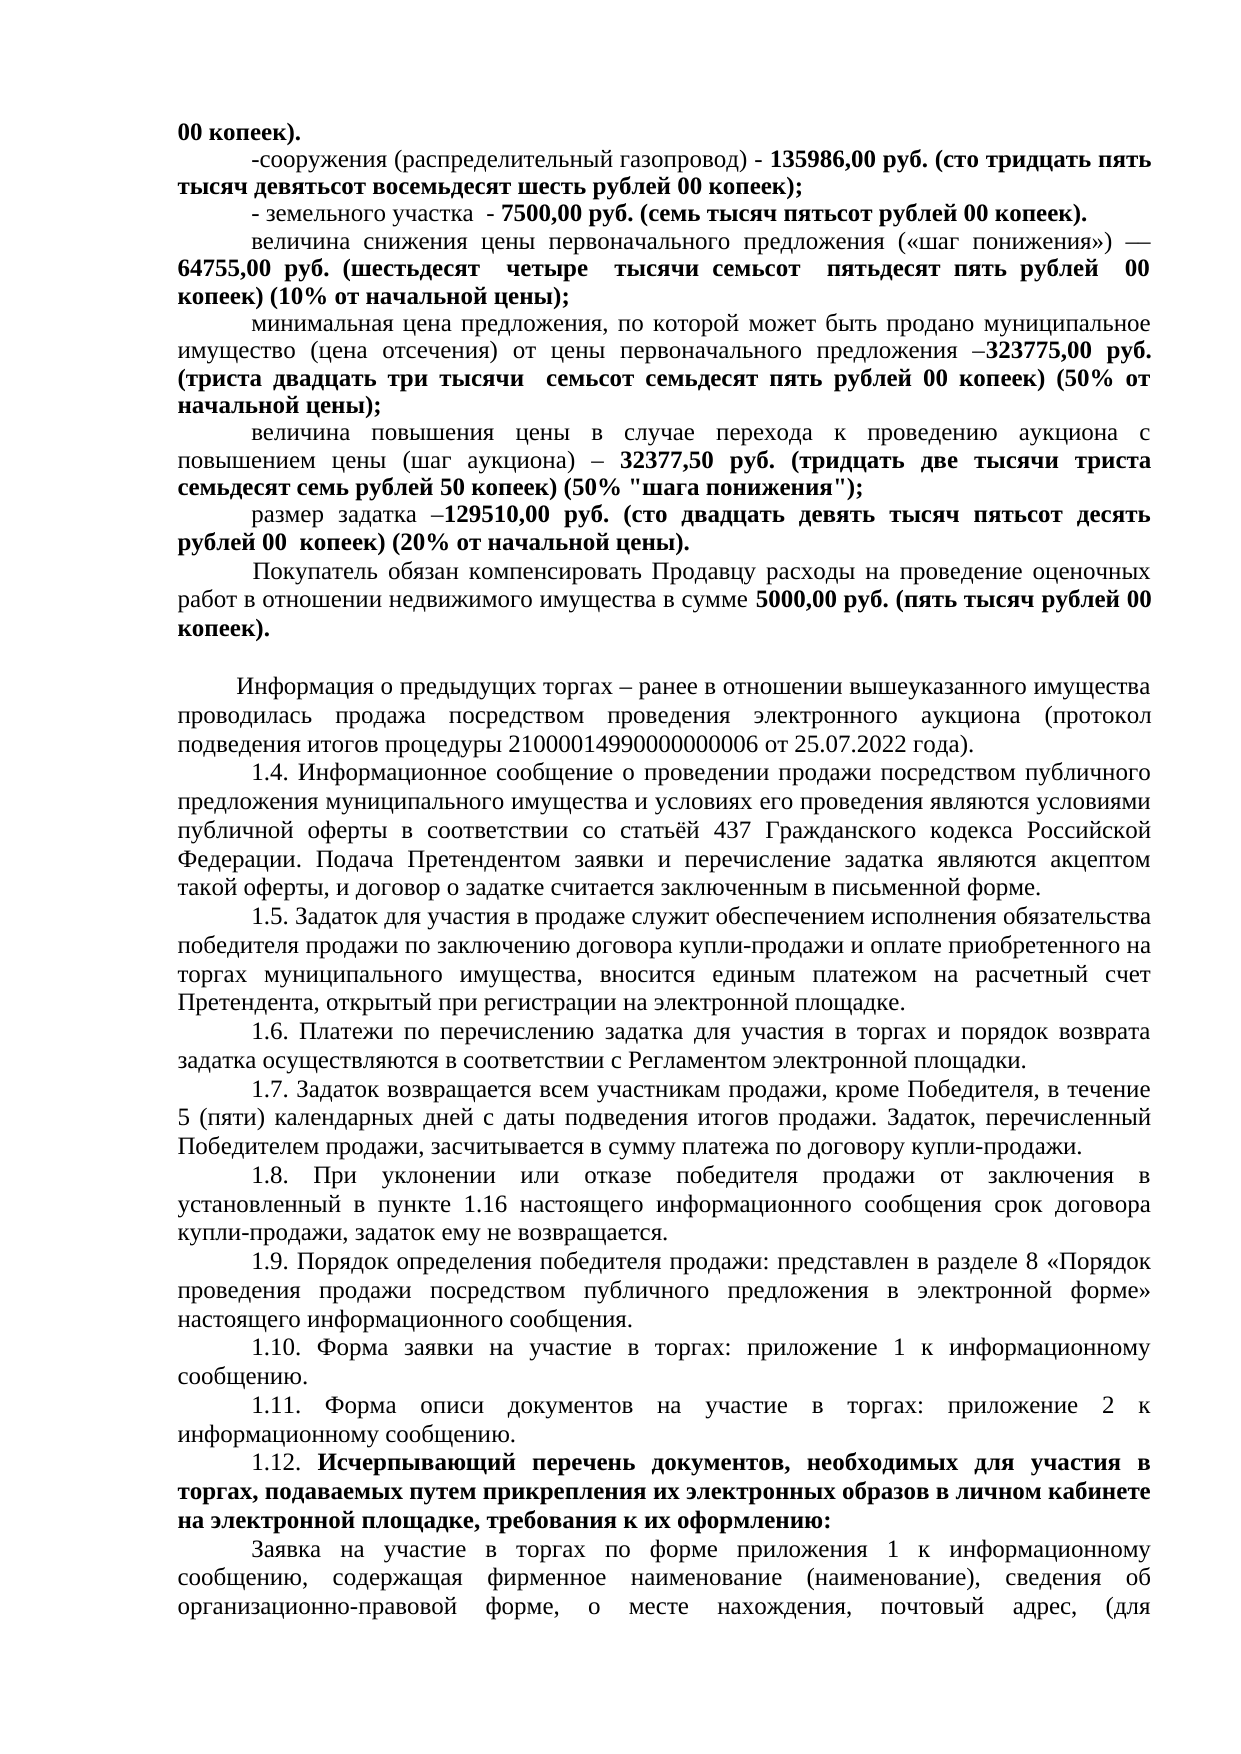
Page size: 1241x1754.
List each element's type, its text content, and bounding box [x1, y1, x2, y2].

text 1.10. Форма заявки на участие в торгах: приложение 1 к информационному сообщению. [177, 1332, 1152, 1390]
text 1.9. Порядок определения победителя продажи: представлен в разделе 8 «Порядок проведения продажи посредством публичного предложения в электронной форме» настоящего информационного сообщения. [177, 1246, 1152, 1332]
text -сооружения (распределительный газопровод) - 135986,00 руб. (сто тридцать пять тысяч девятьсот восемьдесят шесть рублей 00 копеек); [177, 145, 1152, 200]
text Покупатель обязан компенсировать Продавцу расходы на проведение оценочных работ в отношении недвижимого имущества в сумме 5000,00 руб. (пять тысяч рублей 00 копеек). [177, 556, 1152, 642]
text величина снижения цены первоначального предложения («шаг понижения») –– 64755,00 руб. (шестьдесят четыре тысячи семьсот пятьдесят пять рублей 00 копеек) (10% от начальной цены); [177, 227, 1152, 309]
text 1.11. Форма описи документов на участие в торгах: приложение 2 к информационному сообщению. [177, 1390, 1152, 1447]
text 1.4. Информационное сообщение о проведении продажи посредством публичного предложения муниципального имущества и условиях его проведения являются условиями публичной оферты в соответствии со статьёй 437 Гражданского кодекса Российской Федерации. Подача Претендентом заявки и перечисление задатка являются акцептом такой оферты, и договор о задатке считается заключенным в письменной форме. [177, 757, 1152, 901]
text 1.8. При уклонении или отказе победителя продажи от заключения в установленный в пункте 1.16 настоящего информационного сообщения срок договора купли-продажи, задаток ему не возвращается. [177, 1160, 1152, 1246]
text - земельного участка - 7500,00 руб. (семь тысяч пятьсот рублей 00 копеек). [177, 200, 1152, 227]
text 1.5. Задаток для участия в продаже служит обеспечением исполнения обязательства победителя продажи по заключению договора купли-продажи и оплате приобретенного на торгах муниципального имущества, вносится единым платежом на расчетный счет Претендента, открытый при регистрации на электронной площадке. [177, 901, 1152, 1016]
text 1.12. Исчерпывающий перечень документов, необходимых для участия в торгах, подаваемых путем прикрепления их электронных образов в личном кабинете на электронной площадке, требования к их оформлению: [177, 1447, 1152, 1534]
text размер задатка –129510,00 руб. (сто двадцать девять тысяч пятьсот десять рублей 00 копеек) (20% от начальной цены). [177, 501, 1152, 556]
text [177, 1534, 1152, 1620]
text Информация о предыдущих торгах – ранее в отношении вышеуказанного имущества проводилась продажа посредством проведения электронного аукциона (протокол подведения итогов процедуры 21000014990000000006 от 25.07.2022 года). [177, 671, 1152, 757]
text минимальная цена предложения, по которой может быть продано муниципальное имущество (цена отсечения) от цены первоначального предложения –323775,00 руб. (триста двадцать три тысячи семьсот семьдесят пять рублей 00 копеек) (50% от начальной цены); [177, 309, 1152, 419]
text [177, 118, 1152, 145]
text 1.6. Платежи по перечислению задатка для участия в торгах и порядок возврата задатка осуществляются в соответствии с Регламентом электронной площадки. [177, 1016, 1152, 1074]
text 1.7. Задаток возвращается всем участникам продажи, кроме Победителя, в течение 5 (пяти) календарных дней с даты подведения итогов продажи. Задаток, перечисленный Победителем продажи, засчитывается в сумму платежа по договору купли-продажи. [177, 1074, 1152, 1160]
text величина повышения цены в случае перехода к проведению аукциона с повышением цены (шаг аукциона) – 32377,50 руб. (тридцать две тысячи триста семьдесят семь рублей 50 копеек) (50% "шага понижения"); [177, 419, 1152, 501]
